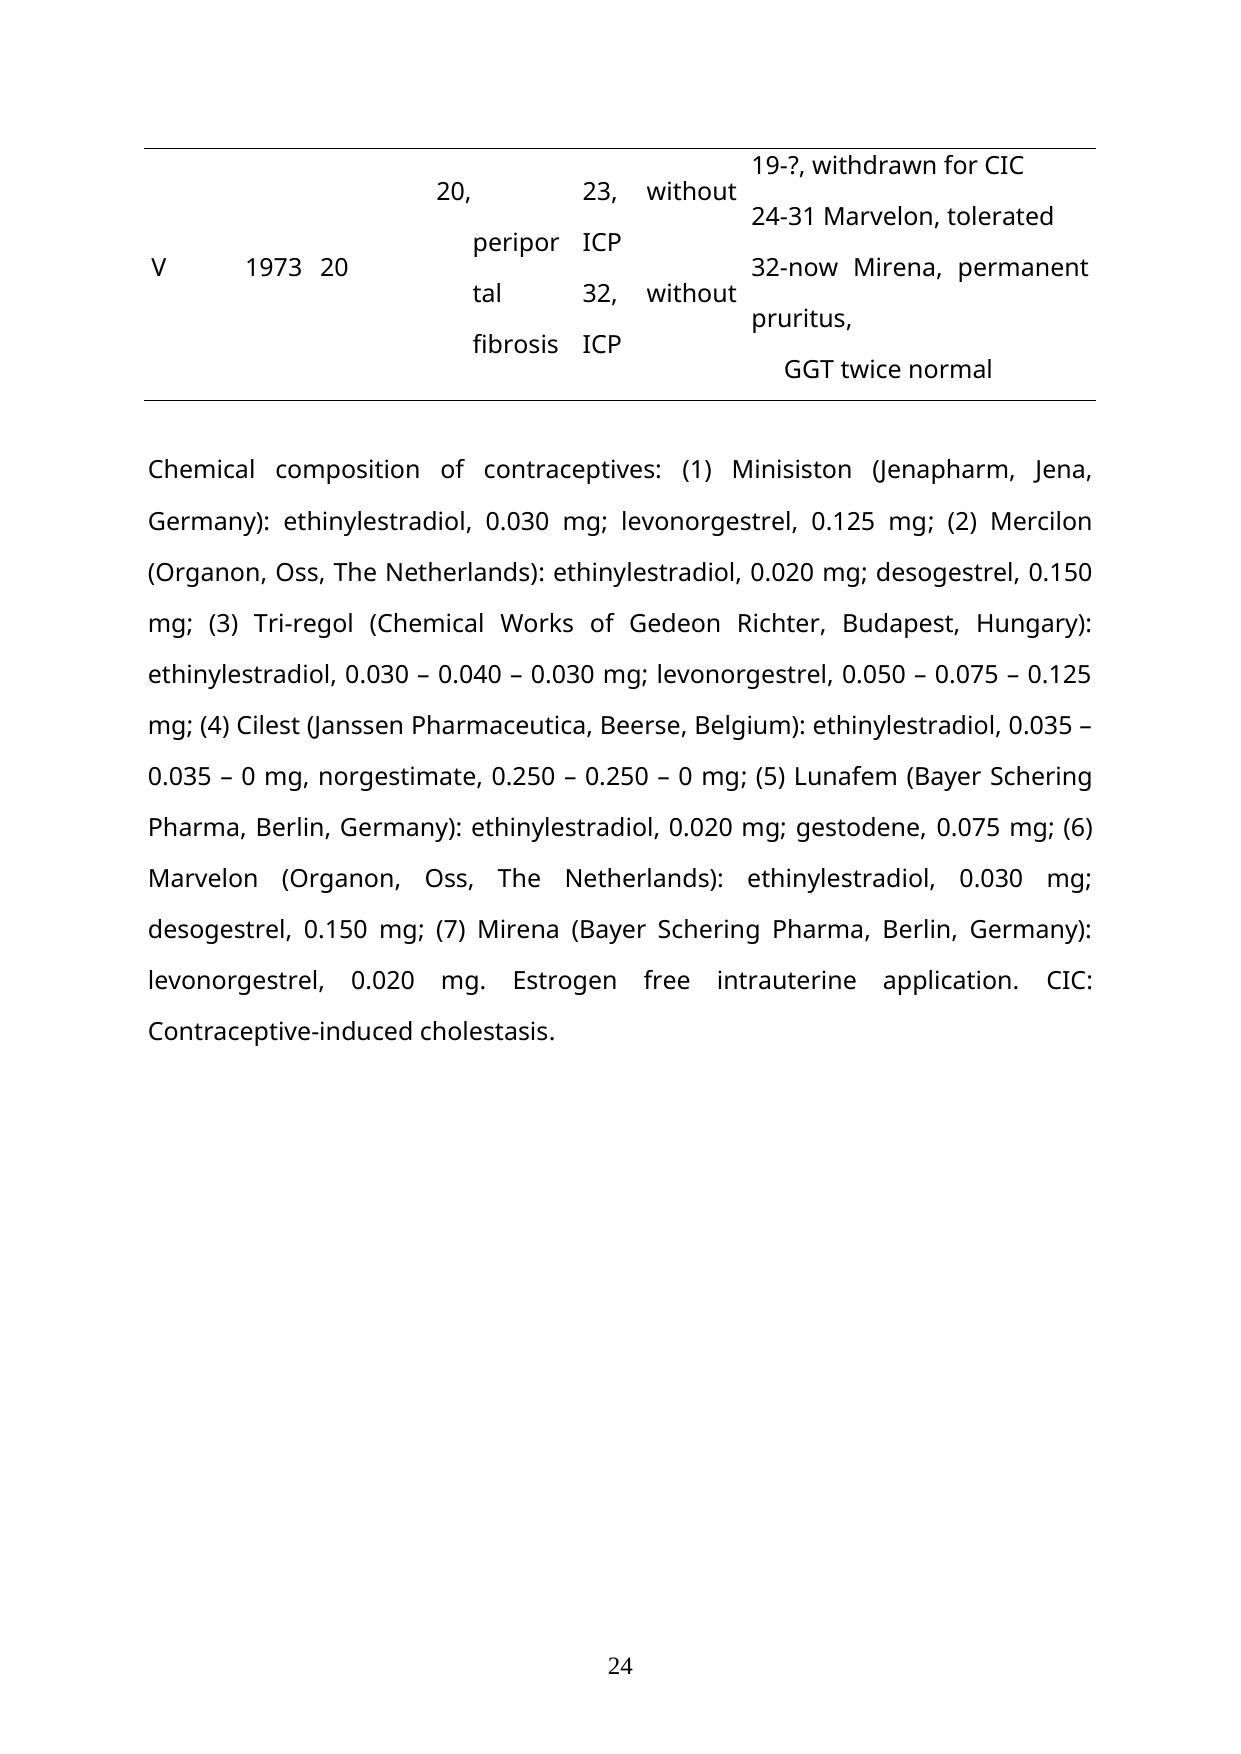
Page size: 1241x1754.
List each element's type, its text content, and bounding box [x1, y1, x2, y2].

table_cell V [144, 149, 238, 400]
table_cell 20 [313, 149, 429, 400]
table_cell 23, without ICP 32, without ICP [575, 149, 744, 400]
text Chemical composition of contraceptives: (1) Minisiston (Jenapharm, Jena, Germany): ethinylestradiol, 0.030 mg; levonorgestrel, 0.125 mg; (2) Mercilon (Organon, Oss, The Netherlands): ethinylestradiol, 0.020 mg; desogestrel, 0.150 mg; (3) Tri-regol (Chemical Works of Gedeon Richter, Budapest, Hungary): ethinylestradiol, 0.030 – 0.040 – 0.030 mg; levonorgestrel, 0.050 – 0.075 – 0.125 mg; (4) Cilest (Janssen Pharmaceutica, Beerse, Belgium): ethinylestradiol, 0.035 – 0.035 – 0 mg, norgestimate, 0.250 – 0.250 – 0 mg; (5) Lunafem (Bayer Schering Pharma, Berlin, Germany): ethinylestradiol, 0.020 mg; gestodene, 0.075 mg; (6) Marvelon (Organon, Oss, The Netherlands): ethinylestradiol, 0.030 mg; desogestrel, 0.150 mg; (7) Mirena (Bayer Schering Pharma, Berlin, Germany): levonorgestrel, 0.020 mg. Estrogen free intrauterine application. CIC: Contraceptive-induced cholestasis. [148, 452, 1093, 1048]
table_cell 20, periportal fibrosis [429, 149, 575, 400]
table_cell 19-?, withdrawn for CIC 24-31 Marvelon, tolerated 32-now Mirena, permanent pruritus, GGT twice normal [744, 149, 1096, 400]
table_cell 1973 [238, 149, 313, 400]
